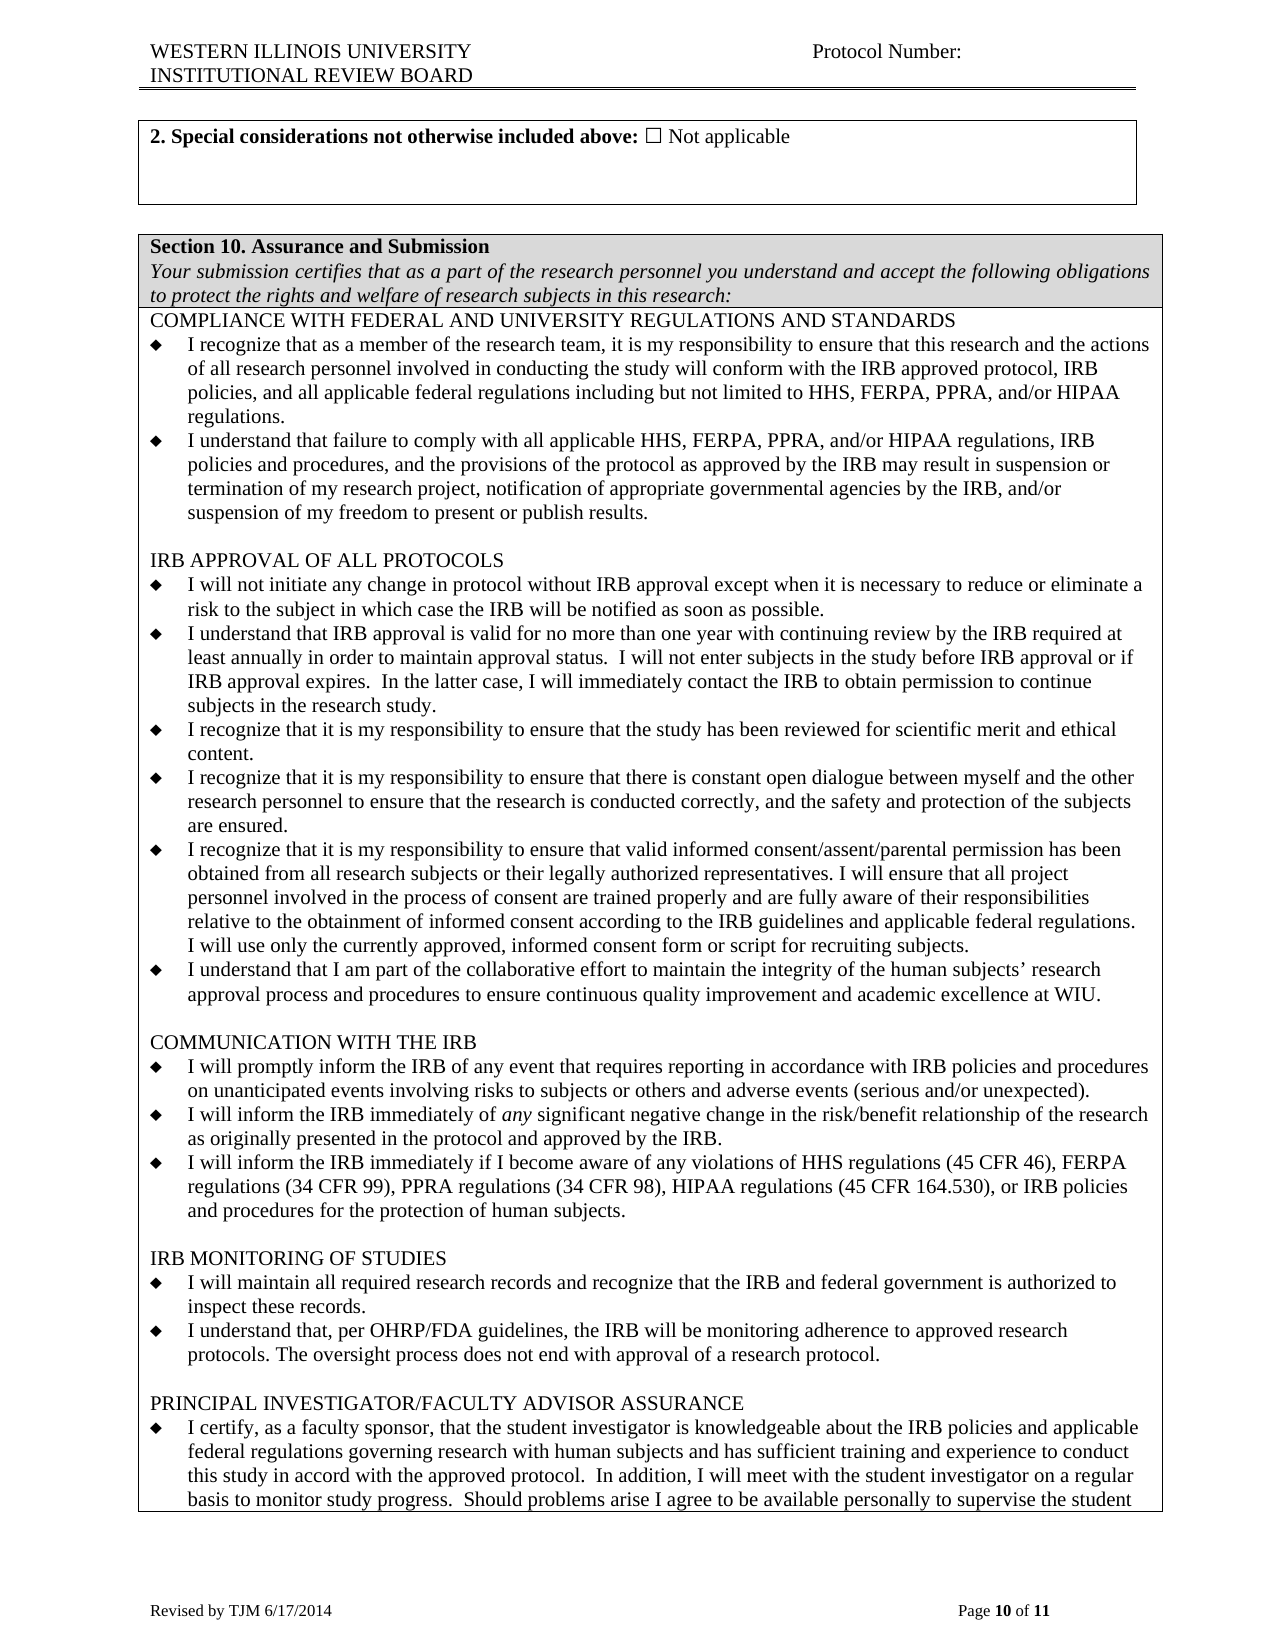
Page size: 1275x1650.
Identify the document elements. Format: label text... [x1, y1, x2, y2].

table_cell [139, 308, 1162, 1511]
table_cell 2. Special considerations not otherwise included above: Not applicable [139, 121, 1136, 204]
table_header Section 10. Assurance and Submission Your submission certifies that as a part of the research personnel you understand and accept the following obligations to protect the rights and welfare of research subjects in this research: [139, 235, 1162, 307]
